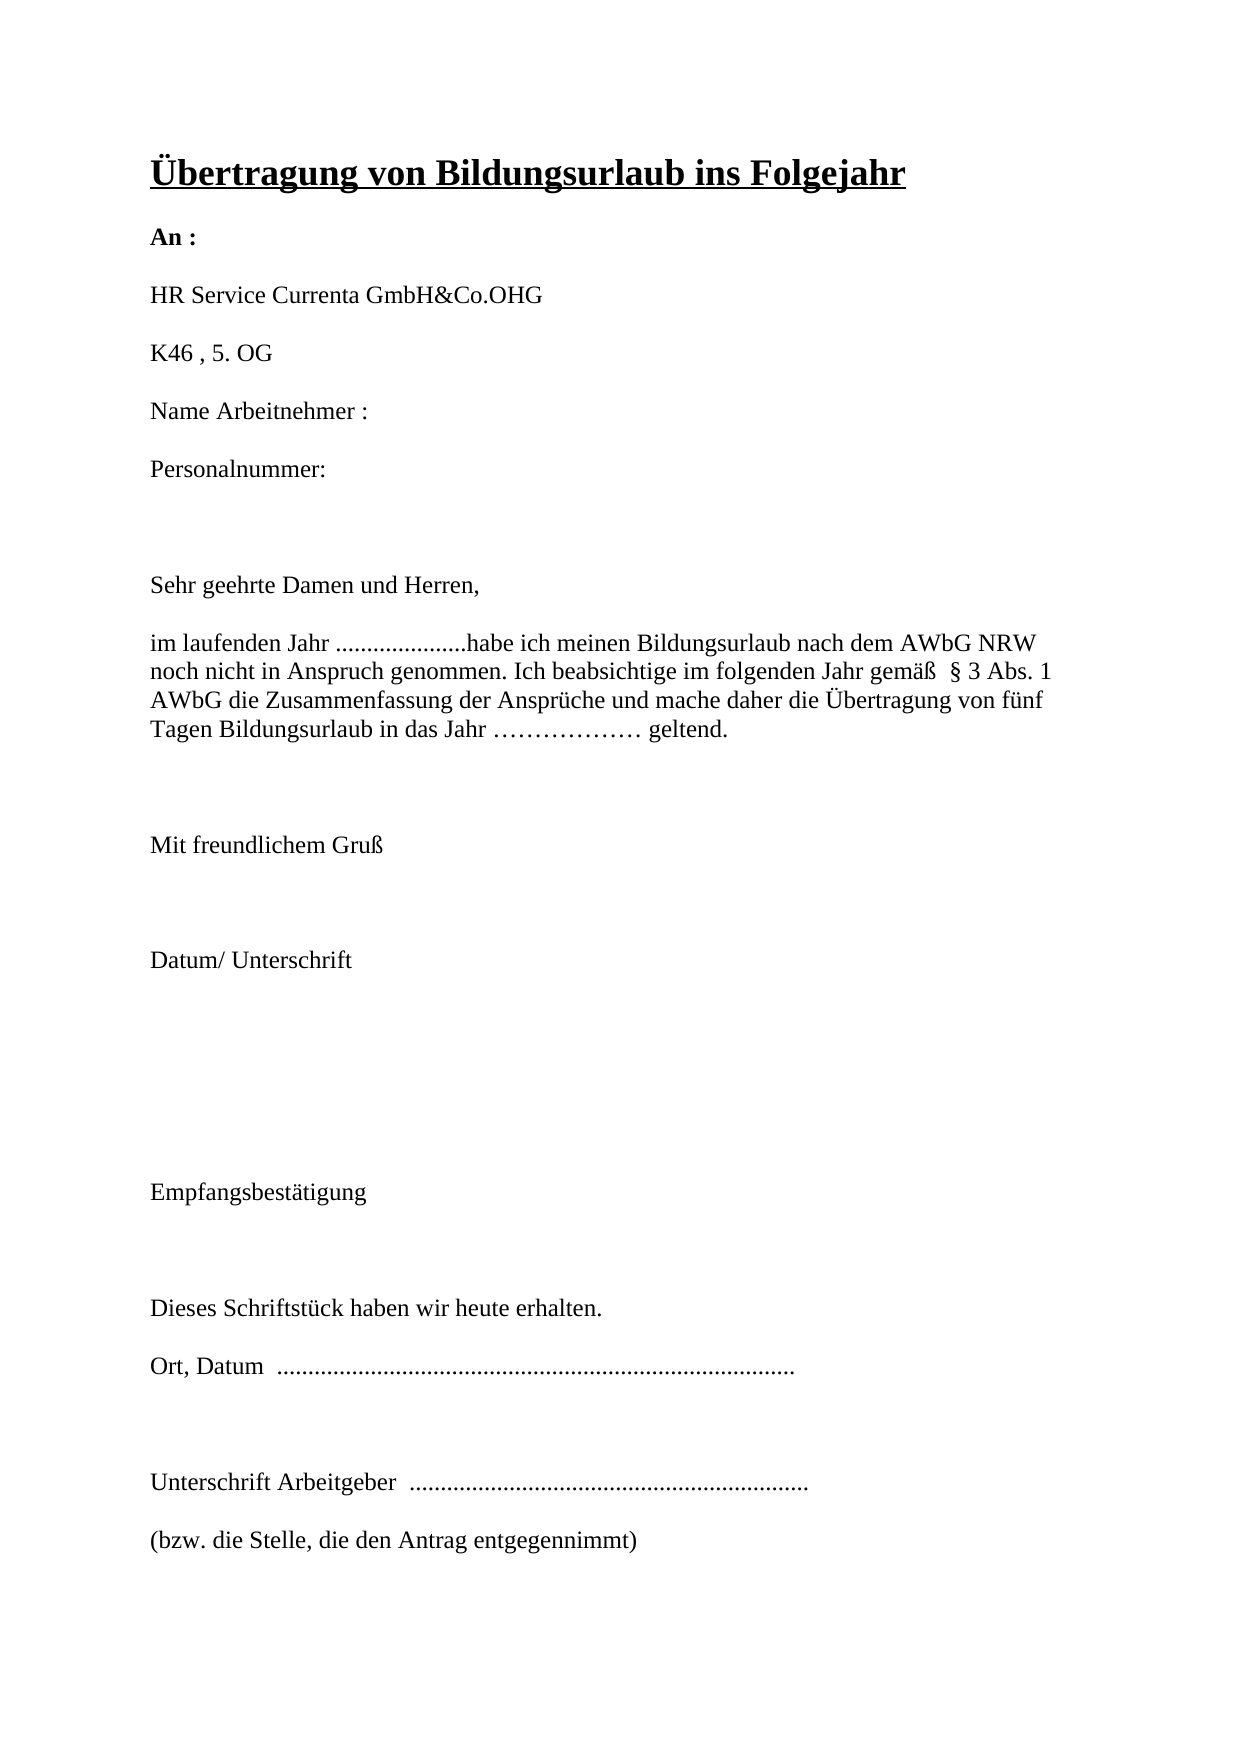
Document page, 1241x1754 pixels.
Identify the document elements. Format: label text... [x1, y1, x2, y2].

text Personalnummer: [150, 454, 1090, 483]
text Empfangsbestätigung [150, 1177, 1090, 1206]
text Name Arbeitnehmer : [150, 396, 1090, 425]
text Übertragung von Bildungsurlaub ins Folgejahr [150, 150, 1090, 193]
text (bzw. die Stelle, die den Antrag entgegennimmt) [150, 1525, 1090, 1553]
text Dieses Schriftstück haben wir heute erhalten. [150, 1293, 1090, 1322]
text HR Service Currenta GmbH&Co.OHG [150, 280, 1090, 309]
text Datum/ Unterschrift [150, 946, 1090, 974]
text Ort, Datum ................................................................................... [150, 1351, 1090, 1380]
text Sehr geehrte Damen und Herren, [150, 570, 1090, 598]
text im laufenden Jahr .....................habe ich meinen Bildungsurlaub nach dem AWbG NRW noch nicht in Anspruch genommen. Ich beabsichtige im folgenden Jahr gemäß § 3 Abs. 1 AWbG die Zusammenfassung der Ansprüche und mache daher die Übertragung von fünf Tagen Bildungsurlaub in das Jahr ……………… geltend. [150, 628, 1090, 743]
text An : [150, 222, 1090, 251]
text Mit freundlichem Gruß [150, 830, 1090, 858]
text Unterschrift Arbeitgeber ................................................................ [150, 1467, 1090, 1496]
text K46 , 5. OG [150, 338, 1090, 367]
